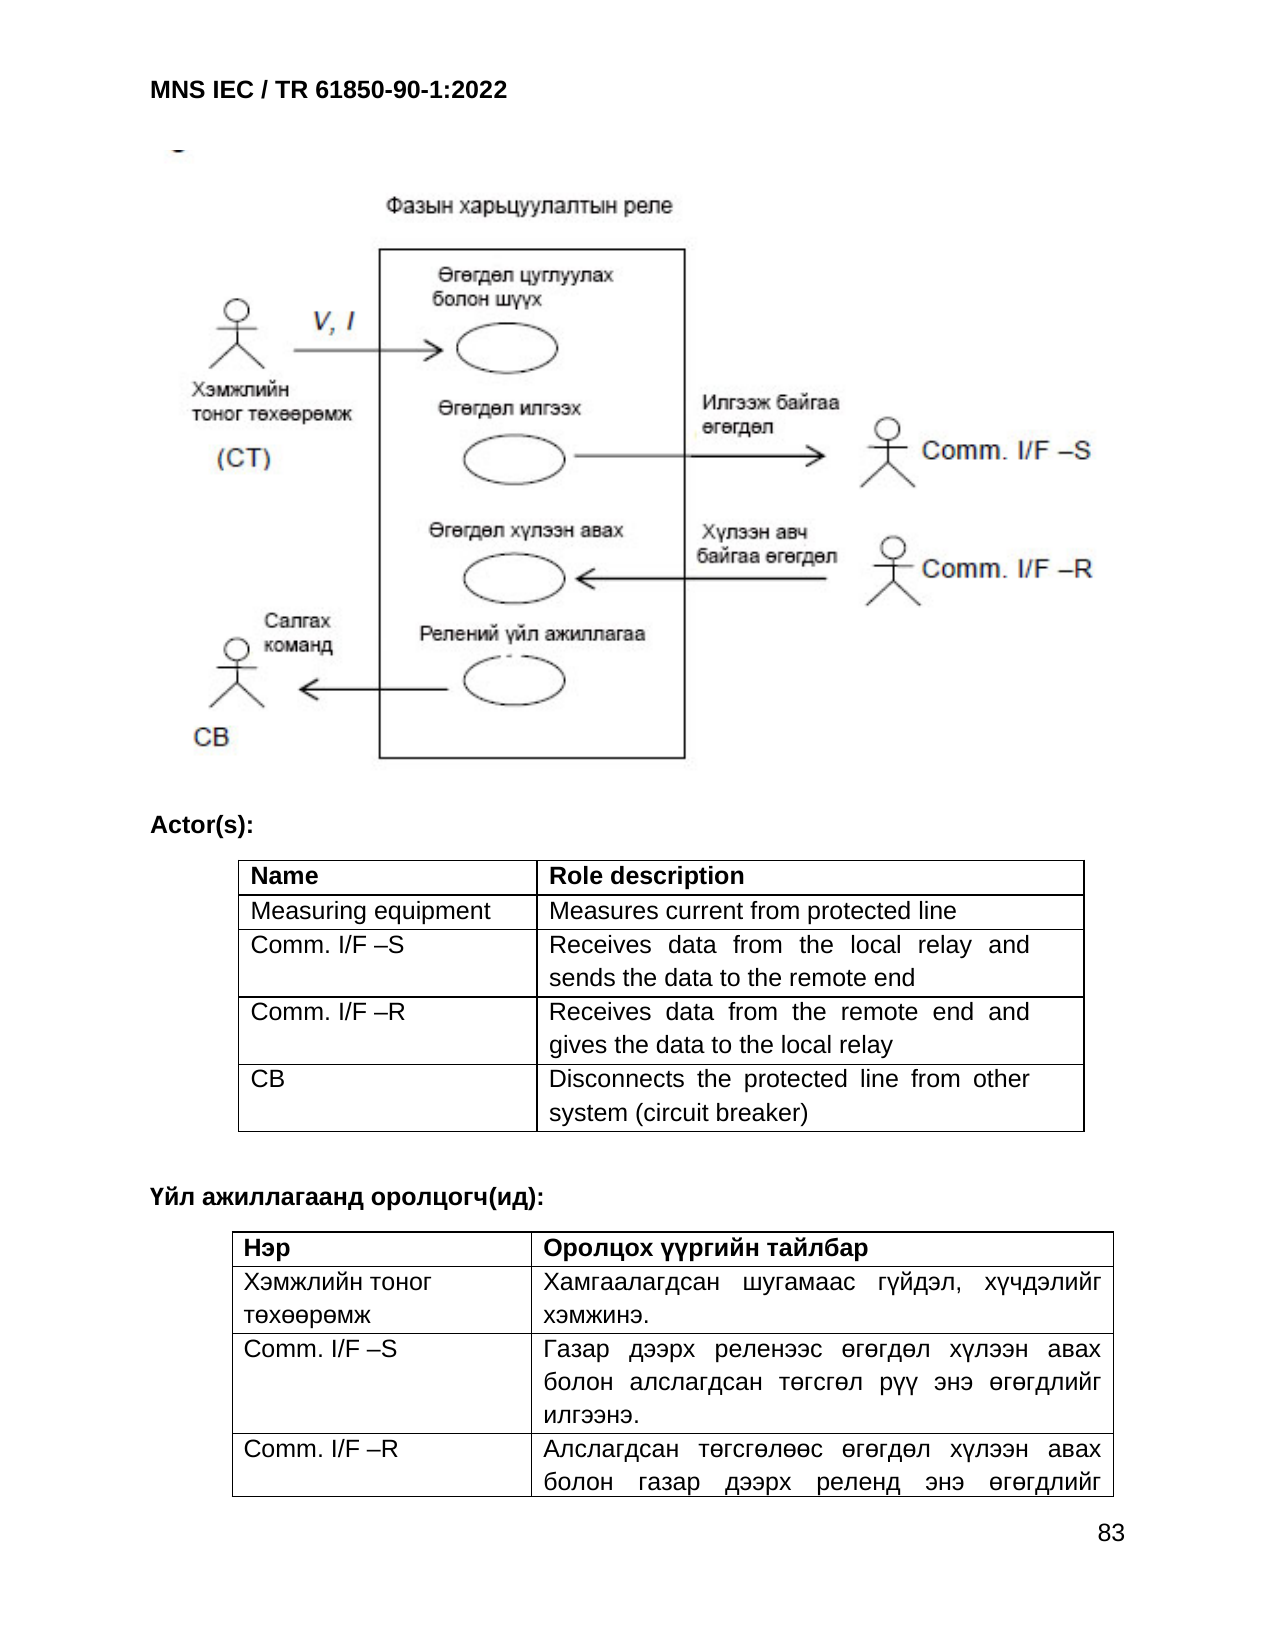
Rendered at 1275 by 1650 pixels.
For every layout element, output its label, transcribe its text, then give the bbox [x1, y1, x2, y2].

table_header Нэр [233, 1233, 531, 1266]
table_cell Comm. I/F –R [233, 1434, 531, 1496]
table_cell Measuring equipment [239, 896, 536, 929]
table_cell Receives data from the local relay and sends the data to the remote end [538, 930, 1083, 996]
table_cell Хамгаалагдсан шугамаас гүйдэл, хүчдэлийг хэмжинэ. [532, 1267, 1113, 1333]
table_cell Receives data from the remote end and gives the data to the local relay [538, 998, 1083, 1063]
table_header Name [239, 861, 536, 894]
picture [150, 150, 1125, 789]
table_header Role description [538, 861, 1083, 894]
table_cell Measures current from protected line [538, 896, 1083, 929]
text Үйл ажиллагаанд оролцогч(ид): [150, 1182, 1125, 1211]
table_cell Газар дээрх реленээс өгөгдөл хүлээн авах болон алслагдсан төгсгөл рүү энэ өгөгдлийг илгээнэ. [532, 1334, 1113, 1433]
table_header Оролцох үүргийн тайлбар [532, 1233, 1113, 1266]
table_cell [532, 1434, 1113, 1496]
table_cell Comm. I/F –S [233, 1334, 531, 1433]
table_cell Хэмжлийн тоног төхөөрөмж [233, 1267, 531, 1333]
table_cell Comm. I/F –S [239, 930, 536, 996]
table_cell Disconnects the protected line from other system (circuit breaker) [538, 1065, 1083, 1131]
table_cell CB [239, 1065, 536, 1131]
text Actor(s): [150, 810, 1125, 839]
table_cell Comm. I/F –R [239, 998, 536, 1063]
